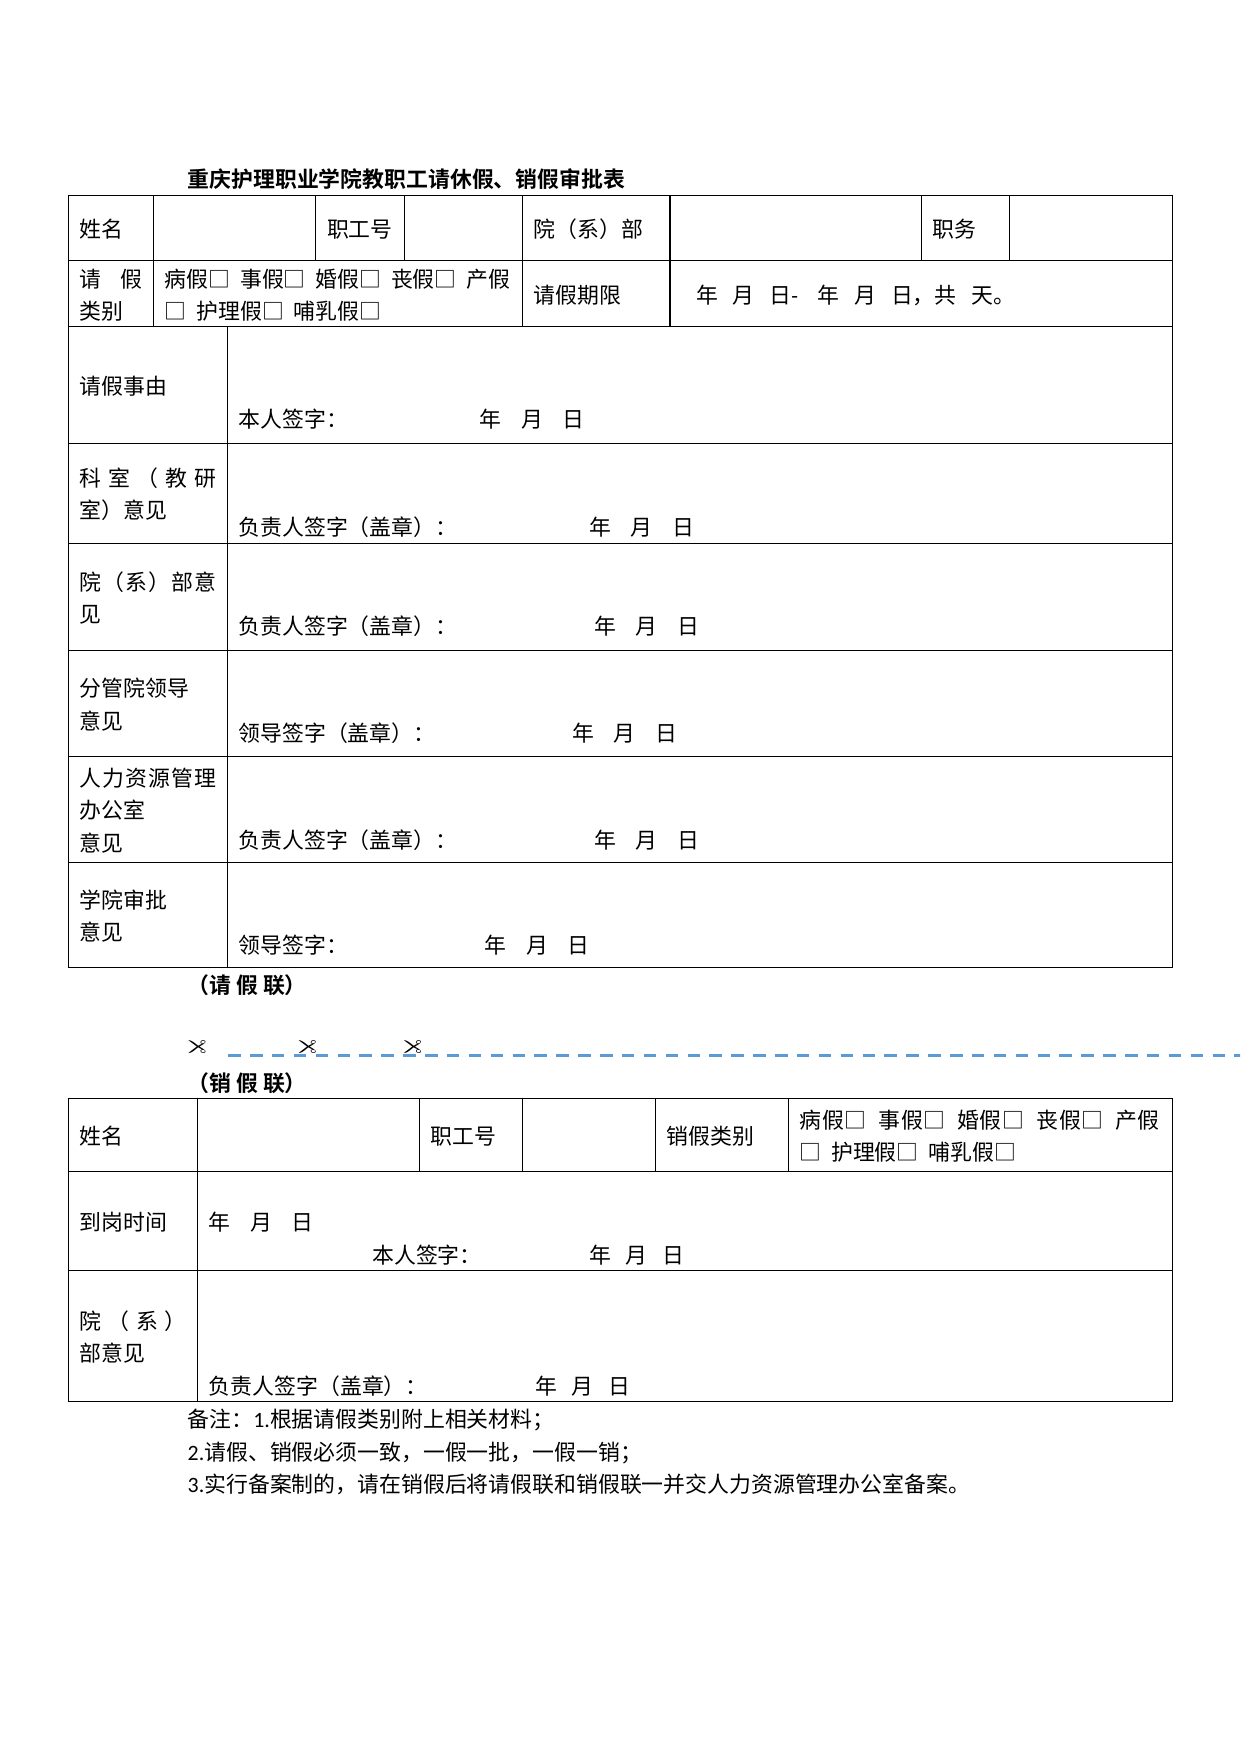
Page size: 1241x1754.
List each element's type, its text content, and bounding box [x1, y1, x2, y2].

table_header [671, 196, 921, 260]
table_cell 本人签字： 年 月 日 [228, 327, 1172, 443]
text 备注：1.根据请假类别附上相关材料； [187, 1402, 1053, 1434]
table_cell 年 月 日- 年 月 日，共 天。 [671, 261, 1172, 326]
table_header [198, 1099, 419, 1171]
text （销 假 联） [187, 1065, 1053, 1098]
table_header [1010, 196, 1172, 260]
text 2.请假、销假必须一致，一假一批，一假一销； [187, 1434, 1053, 1467]
table_cell 负责人签字（盖章）： 年 月 日 [228, 544, 1172, 650]
table_header 姓名 [69, 1099, 197, 1171]
table_cell 领导签字（盖章）： 年 月 日 [228, 651, 1172, 756]
table_cell 请假事由 [69, 327, 227, 443]
table_header 职务 [922, 196, 1009, 260]
table_header 销假类别 [656, 1099, 788, 1171]
text 重庆护理职业学院教职工请休假、销假审批表 [187, 162, 1053, 194]
table_cell 院（系）部意见 [69, 544, 227, 650]
table_cell 病假□ 事假□ 婚假□ 丧假□ 产假□ 护理假□ 哺乳假□ [154, 261, 522, 326]
table_cell 到岗时间 [69, 1172, 197, 1270]
table_cell 院（系）部意见 [69, 1271, 197, 1401]
table_cell 负责人签字（盖章）： 年 月 日 [228, 757, 1172, 862]
table_header 职工号 [316, 196, 404, 260]
table_header [523, 1099, 655, 1171]
table_cell 科室（教研室）意见 [69, 444, 227, 542]
table_header 院（系）部 [523, 196, 669, 260]
table_header [405, 196, 522, 260]
text （请 假 联） [187, 968, 1053, 1000]
table_cell 负责人签字（盖章）： 年 月 日 [228, 444, 1172, 542]
table_header 姓名 [69, 196, 153, 260]
table_cell 学院审批 意见 [69, 863, 227, 967]
table_cell 请假类别 [69, 261, 153, 326]
table_cell 年 月 日 本人签字： 年 月 日 [198, 1172, 1172, 1270]
text 3.实行备案制的，请在销假后将请假联和销假联一并交人力资源管理办公室备案。 [187, 1467, 1053, 1499]
table_header 病假□ 事假□ 婚假□ 丧假□ 产假□ 护理假□ 哺乳假□ [789, 1099, 1172, 1171]
table_cell 人力资源管理办公室 意见 [69, 757, 227, 862]
table_cell 领导签字： 年 月 日 [228, 863, 1172, 967]
table_cell 分管院领导 意见 [69, 651, 227, 756]
table_cell 负责人签字（盖章）： 年 月 日 [198, 1271, 1172, 1401]
table_header 职工号 [420, 1099, 522, 1171]
table_cell 请假期限 [523, 261, 669, 326]
table_header [154, 196, 315, 260]
